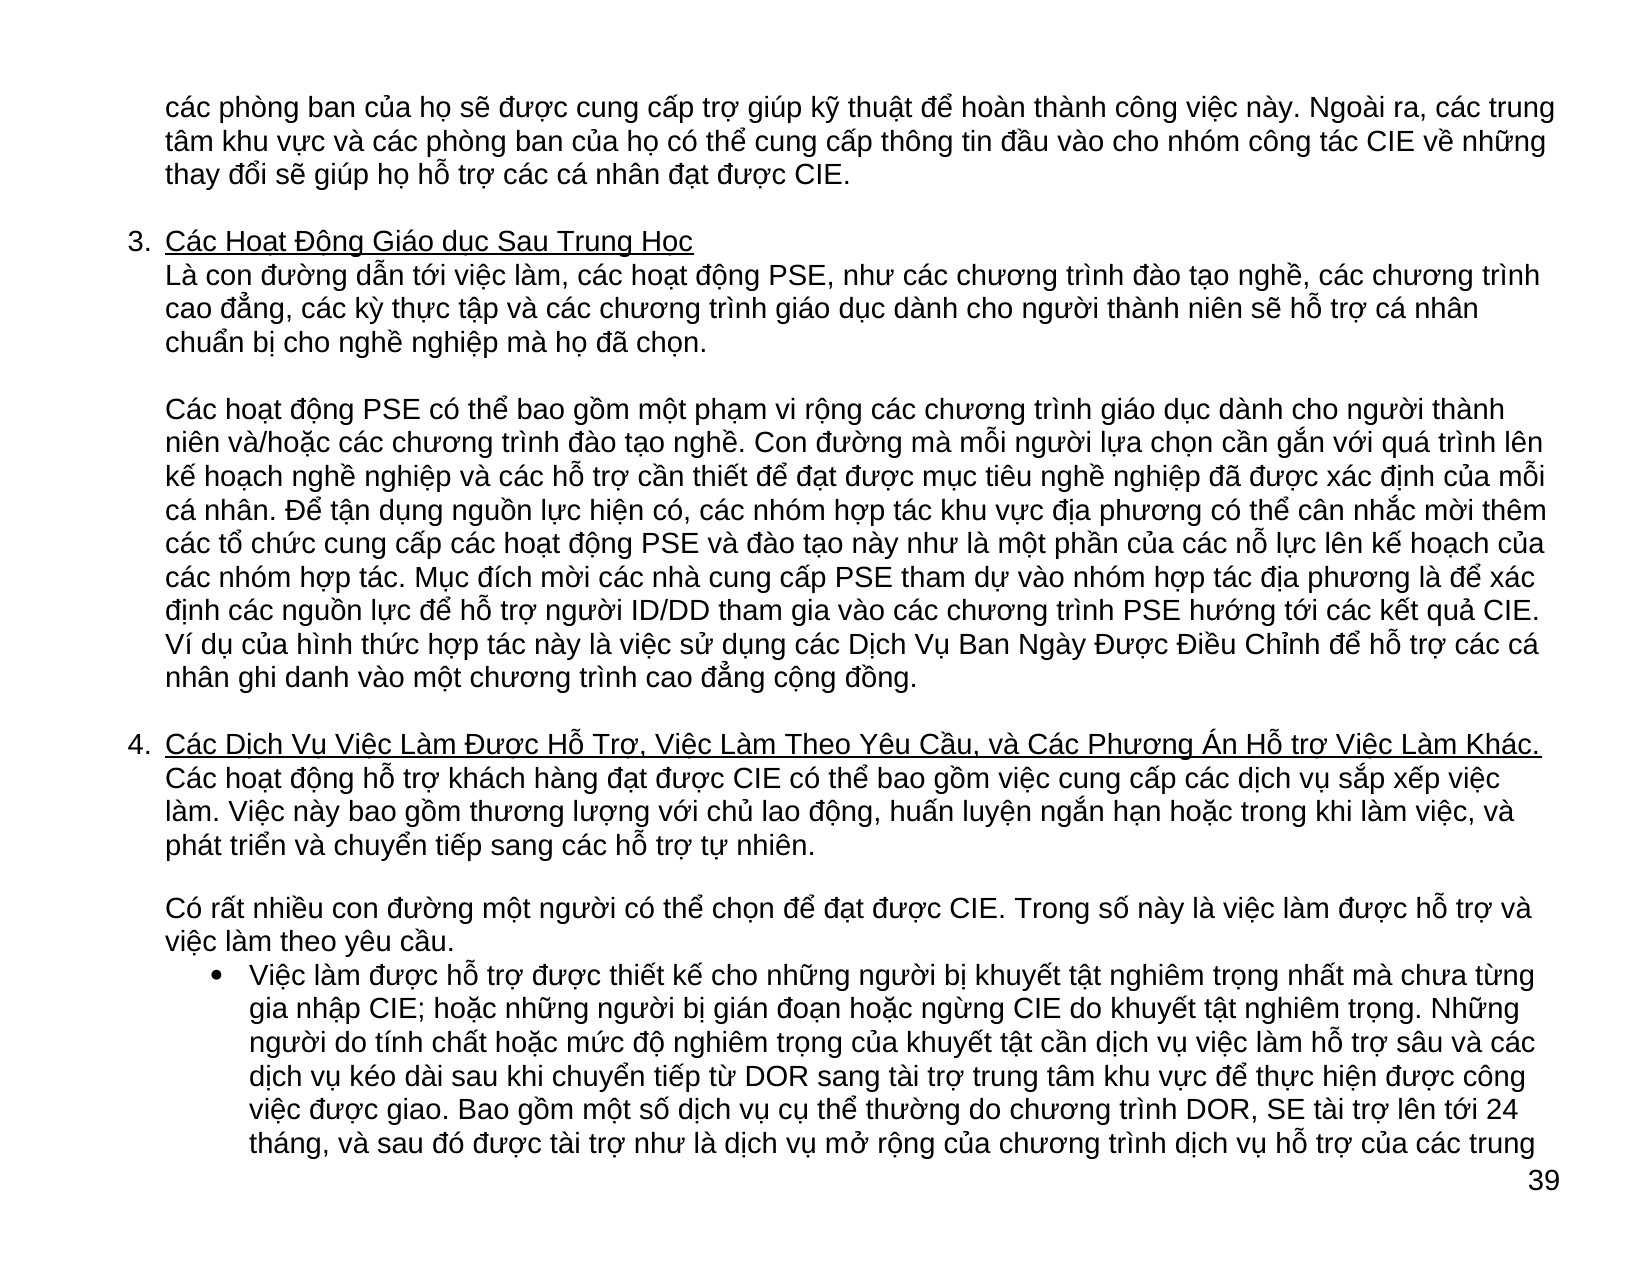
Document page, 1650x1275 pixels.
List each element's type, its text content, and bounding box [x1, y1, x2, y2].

list Có rất nhiều con đường một người có thể chọn để đạt được CIE. Trong số này là việc làm được hỗ trợ và việc làm theo yêu cầu. [165, 891, 1560, 958]
list Các hoạt động hỗ trợ khách hàng đạt được CIE có thể bao gồm việc cung cấp các dịch vụ sắp xếp việc làm. Việc này bao gồm thương lượng với chủ lao động, huấn luyện ngắn hạn hoặc trong khi làm việc, và phát triển và chuyển tiếp sang các hỗ trợ tự nhiên. [165, 761, 1560, 861]
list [211, 958, 1560, 1159]
list Các Hoạt Động Giáo dục Sau Trung Học [127, 224, 1560, 258]
text Các hoạt động PSE có thể bao gồm một phạm vi rộng các chương trình giáo dục dành cho người thành niên và/hoặc các chương trình đào tạo nghề. Con đường mà mỗi người lựa chọn cần gắn với quá trình lên kế hoạch nghề nghiệp và các hỗ trợ cần thiết để đạt được mục tiêu nghề nghiệp đã được xác định của mỗi cá nhân. Để tận dụng nguồn lực hiện có, các nhóm hợp tác khu vực địa phương có thể cân nhắc mời thêm các tổ chức cung cấp các hoạt động PSE và đào tạo này như là một phần của các nỗ lực lên kế hoạch của các nhóm hợp tác. Mục đích mời các nhà cung cấp PSE tham dự vào nhóm hợp tác địa phương là để xác định các nguồn lực để hỗ trợ người ID/DD tham gia vào các chương trình PSE hướng tới các kết quả CIE. Ví dụ của hình thức hợp tác này là việc sử dụng các Dịch Vụ Ban Ngày Được Điều Chỉnh để hỗ trợ các cá nhân ghi danh vào một chương trình cao đẳng cộng đồng. [165, 392, 1560, 694]
list Các Dịch Vụ Việc Làm Được Hỗ Trợ, Việc Làm Theo Yêu Cầu, và Các Phương Án Hỗ trợ Việc Làm Khác. [127, 727, 1560, 761]
list Là con đường dẫn tới việc làm, các hoạt động PSE, như các chương trình đào tạo nghề, các chương trình cao đẳng, các kỳ thực tập và các chương trình giáo dục dành cho người thành niên sẽ hỗ trợ cá nhân chuẩn bị cho nghề nghiệp mà họ đã chọn. [165, 258, 1560, 358]
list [165, 90, 1560, 191]
